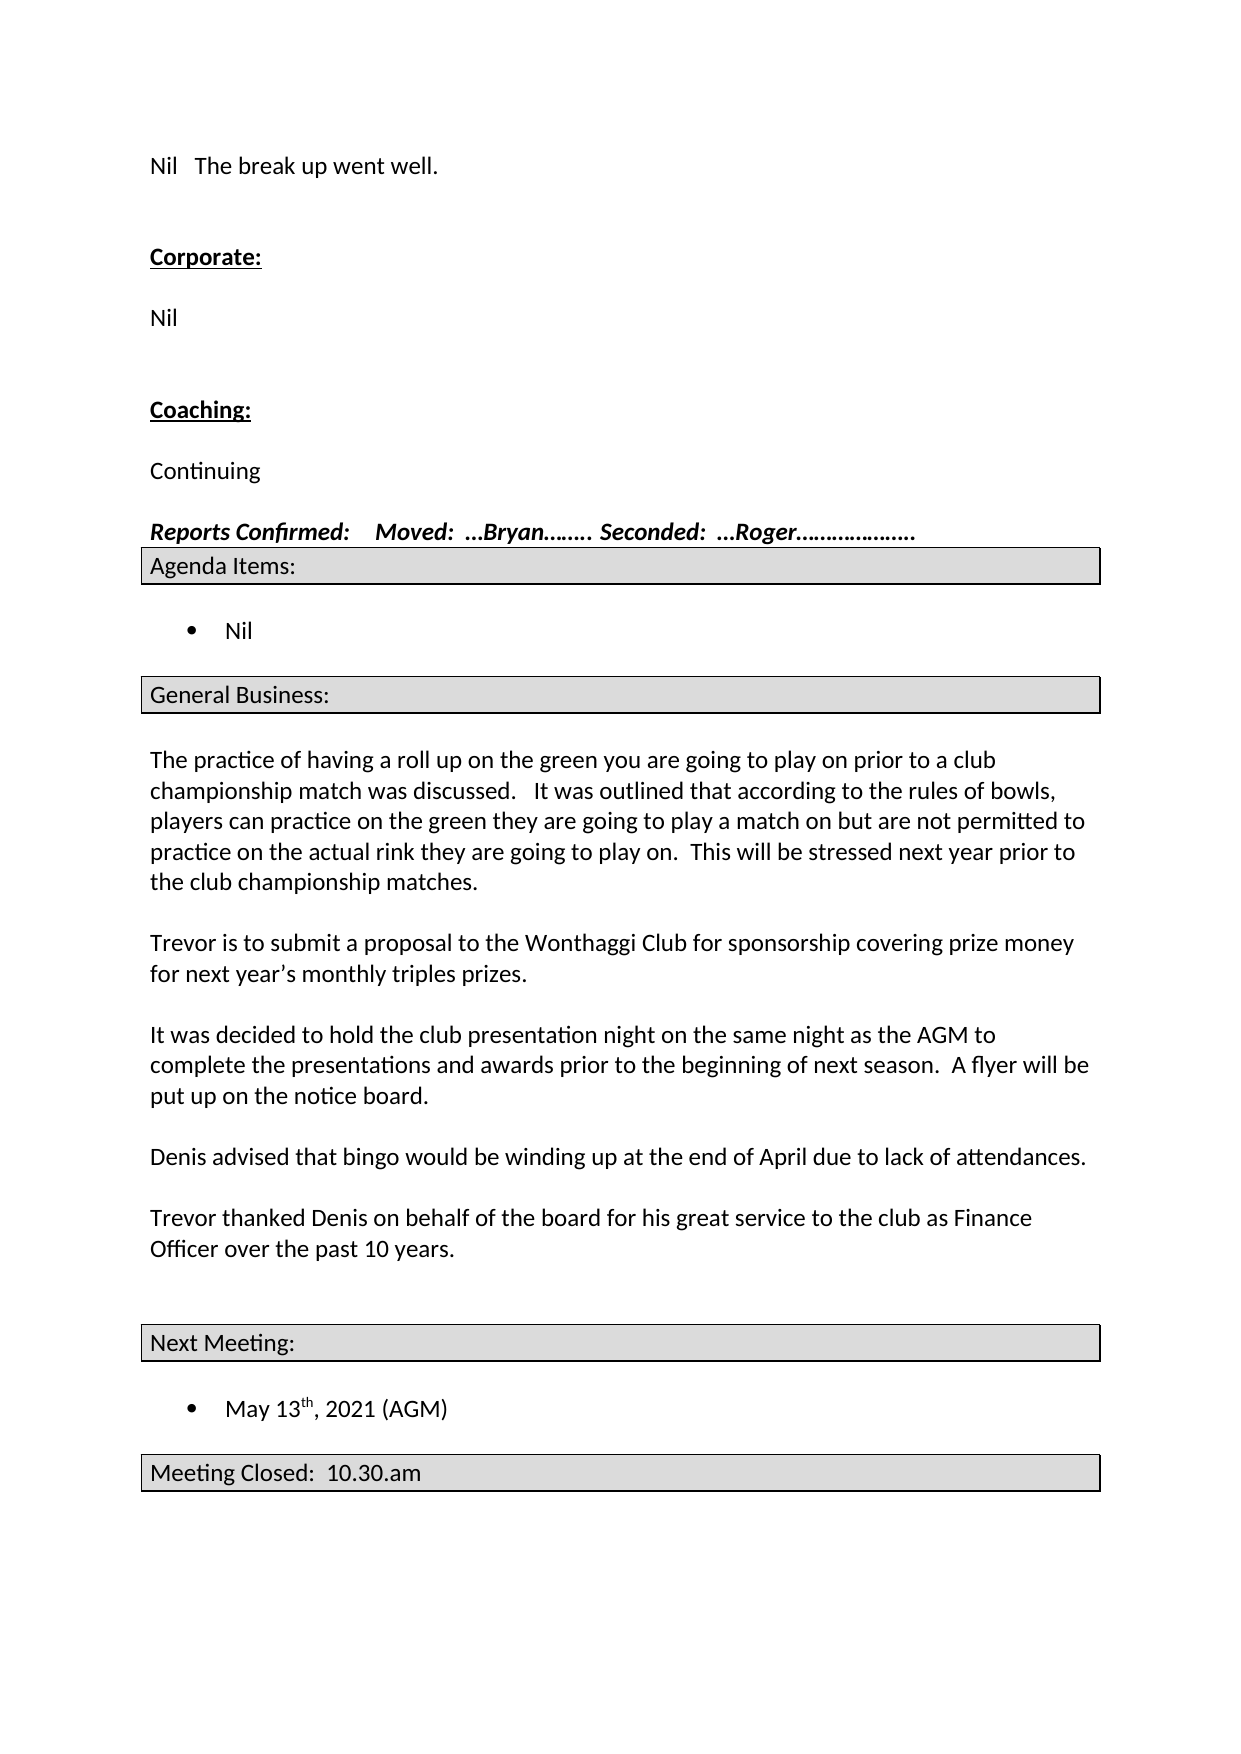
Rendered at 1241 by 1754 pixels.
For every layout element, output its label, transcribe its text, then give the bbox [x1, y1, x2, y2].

text Coaching: [150, 394, 1090, 425]
text Nil The break up went well. [150, 150, 1090, 181]
text Meeting Closed: 10.30.am [142, 1455, 1099, 1490]
text Reports Confirmed: Moved: …Bryan…….. Seconded: …Roger……………….. [150, 516, 1090, 547]
text General Business: [142, 677, 1099, 712]
text Nil [150, 303, 1090, 333]
text Agenda Items: [142, 548, 1099, 583]
list Nil [187, 615, 1090, 646]
text Trevor is to submit a proposal to the Wonthaggi Club for sponsorship covering prize money for next year’s monthly triples prizes. [150, 928, 1090, 989]
text Denis advised that bingo would be winding up at the end of April due to lack of attendances. [150, 1141, 1090, 1172]
text Continuing [150, 455, 1090, 486]
text The practice of having a roll up on the green you are going to play on prior to a club championship match was discussed. It was outlined that according to the rules of bowls, players can practice on the green they are going to play a match on but are not permitted to practice on the actual rink they are going to play on. This will be stressed next year prior to the club championship matches. [150, 744, 1090, 897]
text It was decided to hold the club presentation night on the same night as the AGM to complete the presentations and awards prior to the beginning of next season. A flyer will be put up on the notice board. [150, 1019, 1090, 1111]
text Corporate: [150, 242, 1090, 272]
text Trevor thanked Denis on behalf of the board for his great service to the club as Finance Officer over the past 10 years. [150, 1202, 1090, 1263]
text Next Meeting: [142, 1325, 1099, 1360]
list May 13th, 2021 (AGM) [187, 1393, 1090, 1423]
